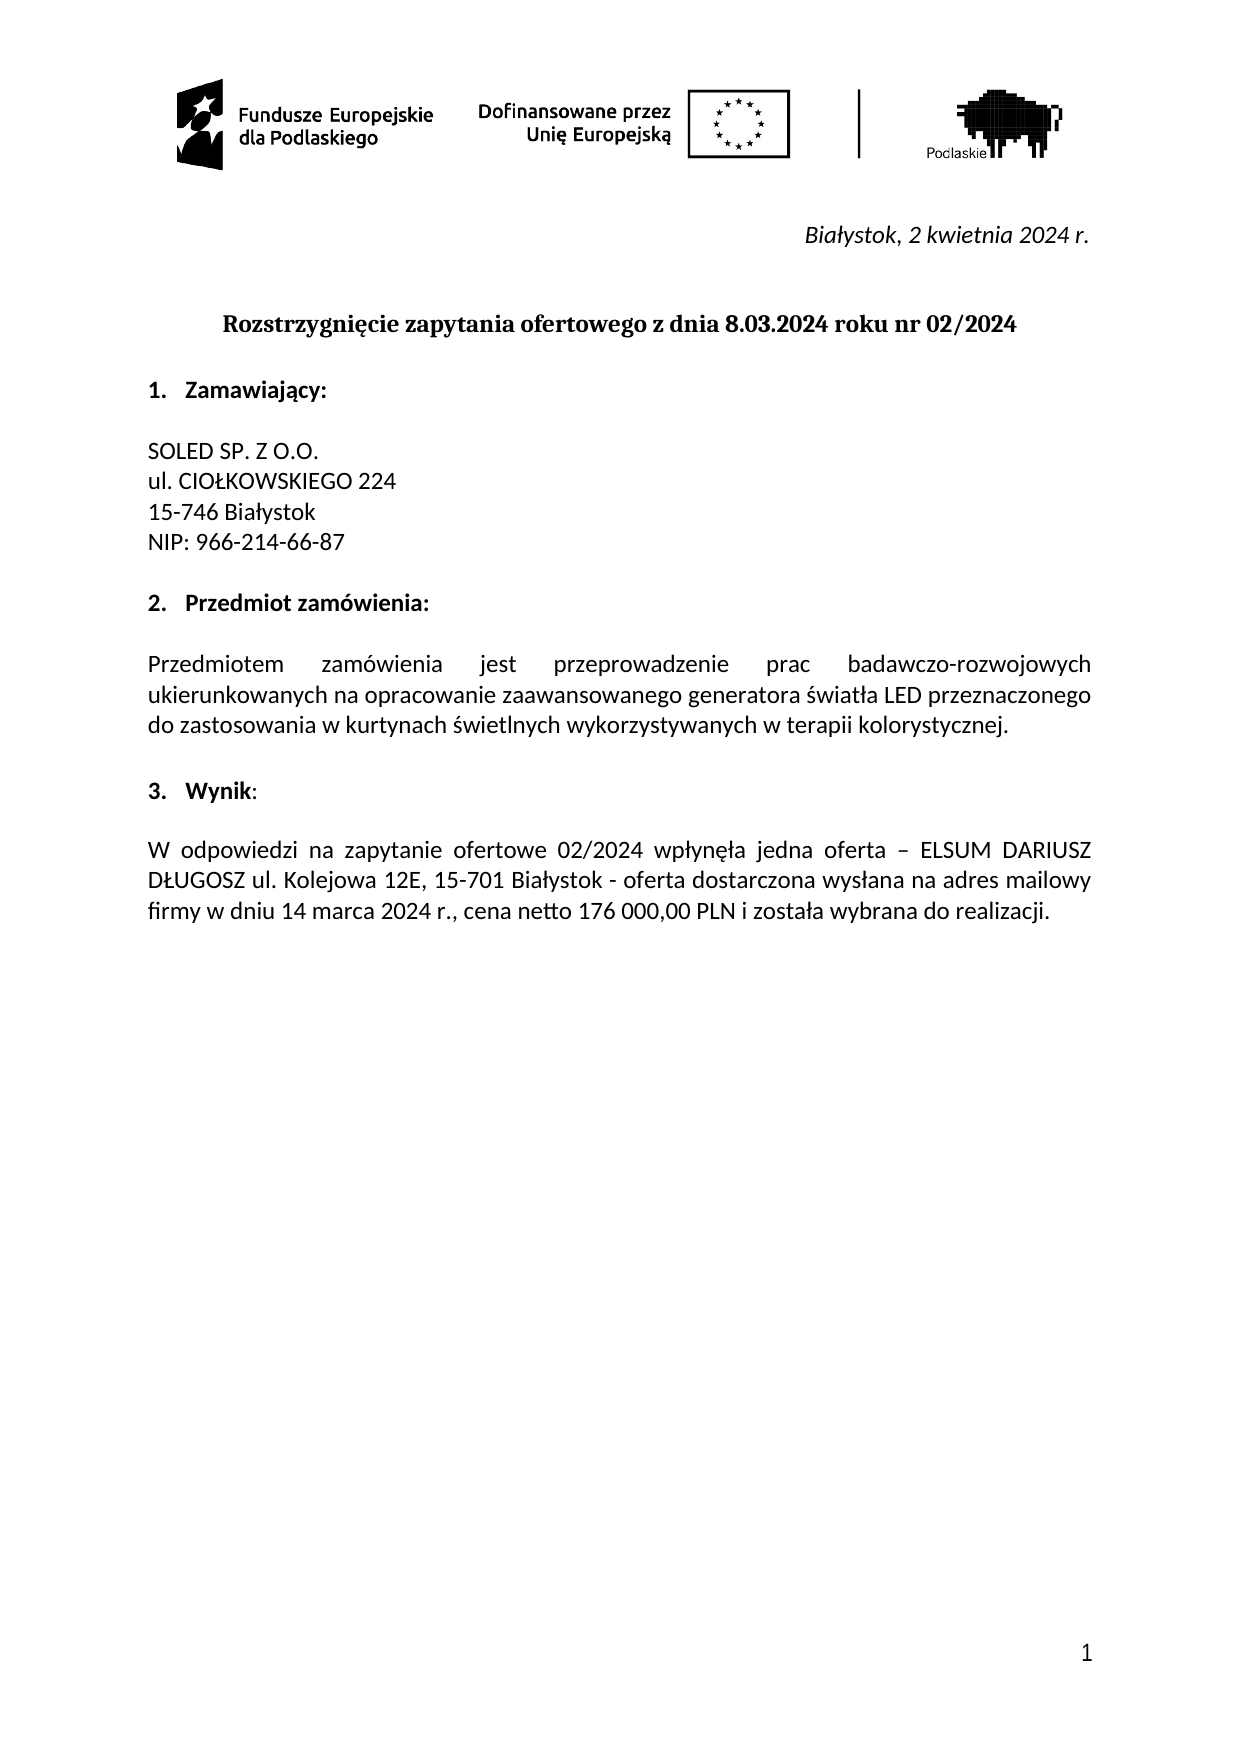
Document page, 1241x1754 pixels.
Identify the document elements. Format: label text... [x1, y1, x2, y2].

list Zamawiający: [148, 374, 1093, 404]
list Wynik: [148, 775, 1093, 806]
text ul. CIOŁKOWSKIEGO 224 [148, 466, 1093, 496]
text SOLED SP. Z O.O. [148, 435, 1093, 466]
text 15-746 Białystok [148, 496, 1093, 527]
text W odpowiedzi na zapytanie ofertowe 02/2024 wpłynęła jedna oferta – ELSUM DARIUSZ DŁUGOSZ ul. Kolejowa 12E, 15-701 Białystok - oferta dostarczona wysłana na adres mailowy firmy w dniu 14 marca 2024 r., cena netto 176 000,00 PLN i została wybrana do realizacji. [148, 834, 1093, 925]
text Przedmiotem zamówienia jest przeprowadzenie prac badawczo-rozwojowych ukierunkowanych na opracowanie zaawansowanego generatora światła LED przeznaczonego do zastosowania w kurtynach świetlnych wykorzystywanych w terapii kolorystycznej. [148, 649, 1093, 740]
text Rozstrzygnięcie zapytania ofertowego z dnia 8.03.2024 roku nr 02/2024 [148, 310, 1093, 339]
text NIP: 966-214-66-87 [148, 527, 1093, 557]
list Przedmiot zamówienia: [148, 588, 1093, 618]
text Białystok, 2 kwietnia 2024 r. [148, 219, 1093, 249]
picture [147, 59, 1093, 191]
